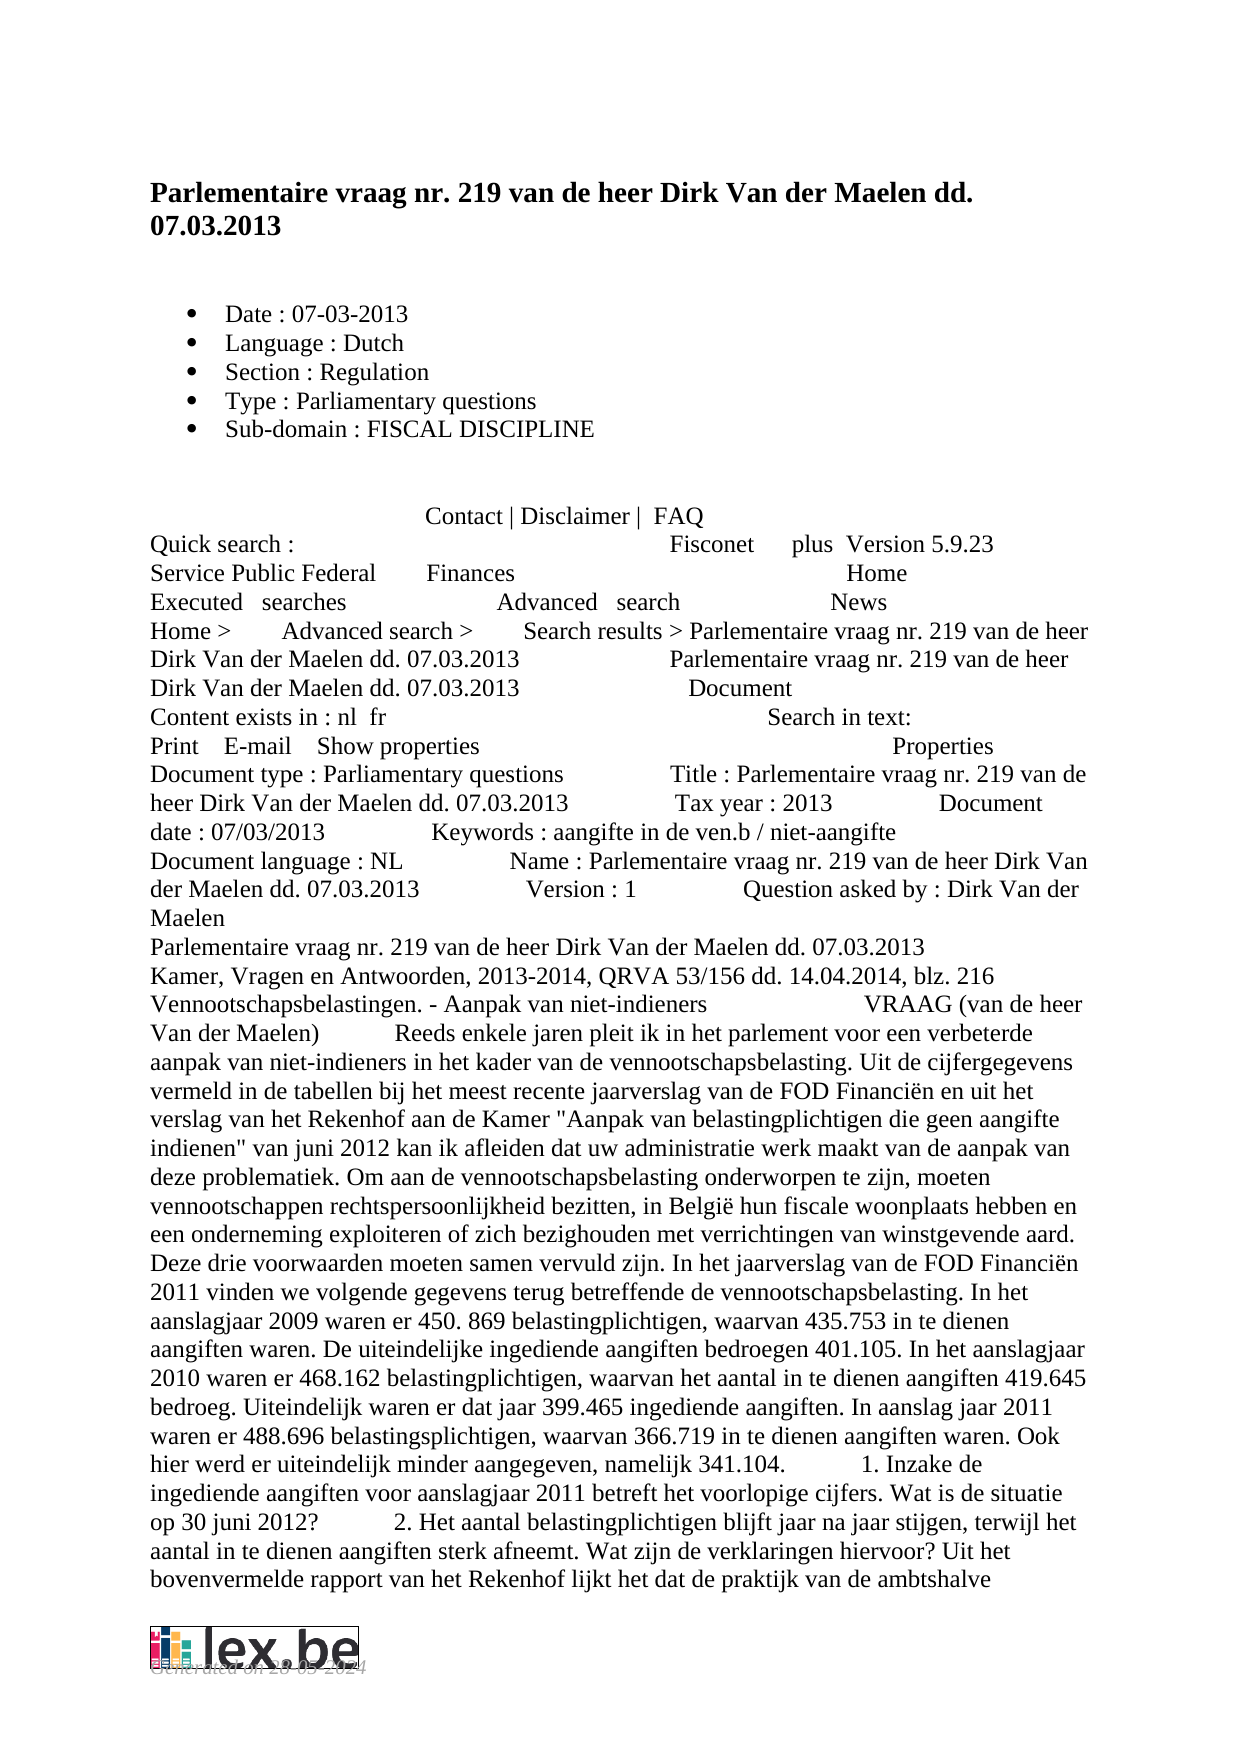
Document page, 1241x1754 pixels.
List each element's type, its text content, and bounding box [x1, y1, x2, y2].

picture [151, 1627, 358, 1668]
list Type : Parliamentary questions [187, 386, 1090, 414]
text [150, 501, 1090, 1593]
list Date : 07-03-2013 [187, 299, 1090, 328]
list Section : Regulation [187, 357, 1090, 386]
list Language : Dutch [187, 328, 1090, 357]
subtitle Parlementaire vraag nr. 219 van de heer Dirk Van der Maelen dd. 07.03.2013 [150, 175, 1090, 242]
list Sub-domain : FISCAL DISCIPLINE [187, 414, 1090, 443]
